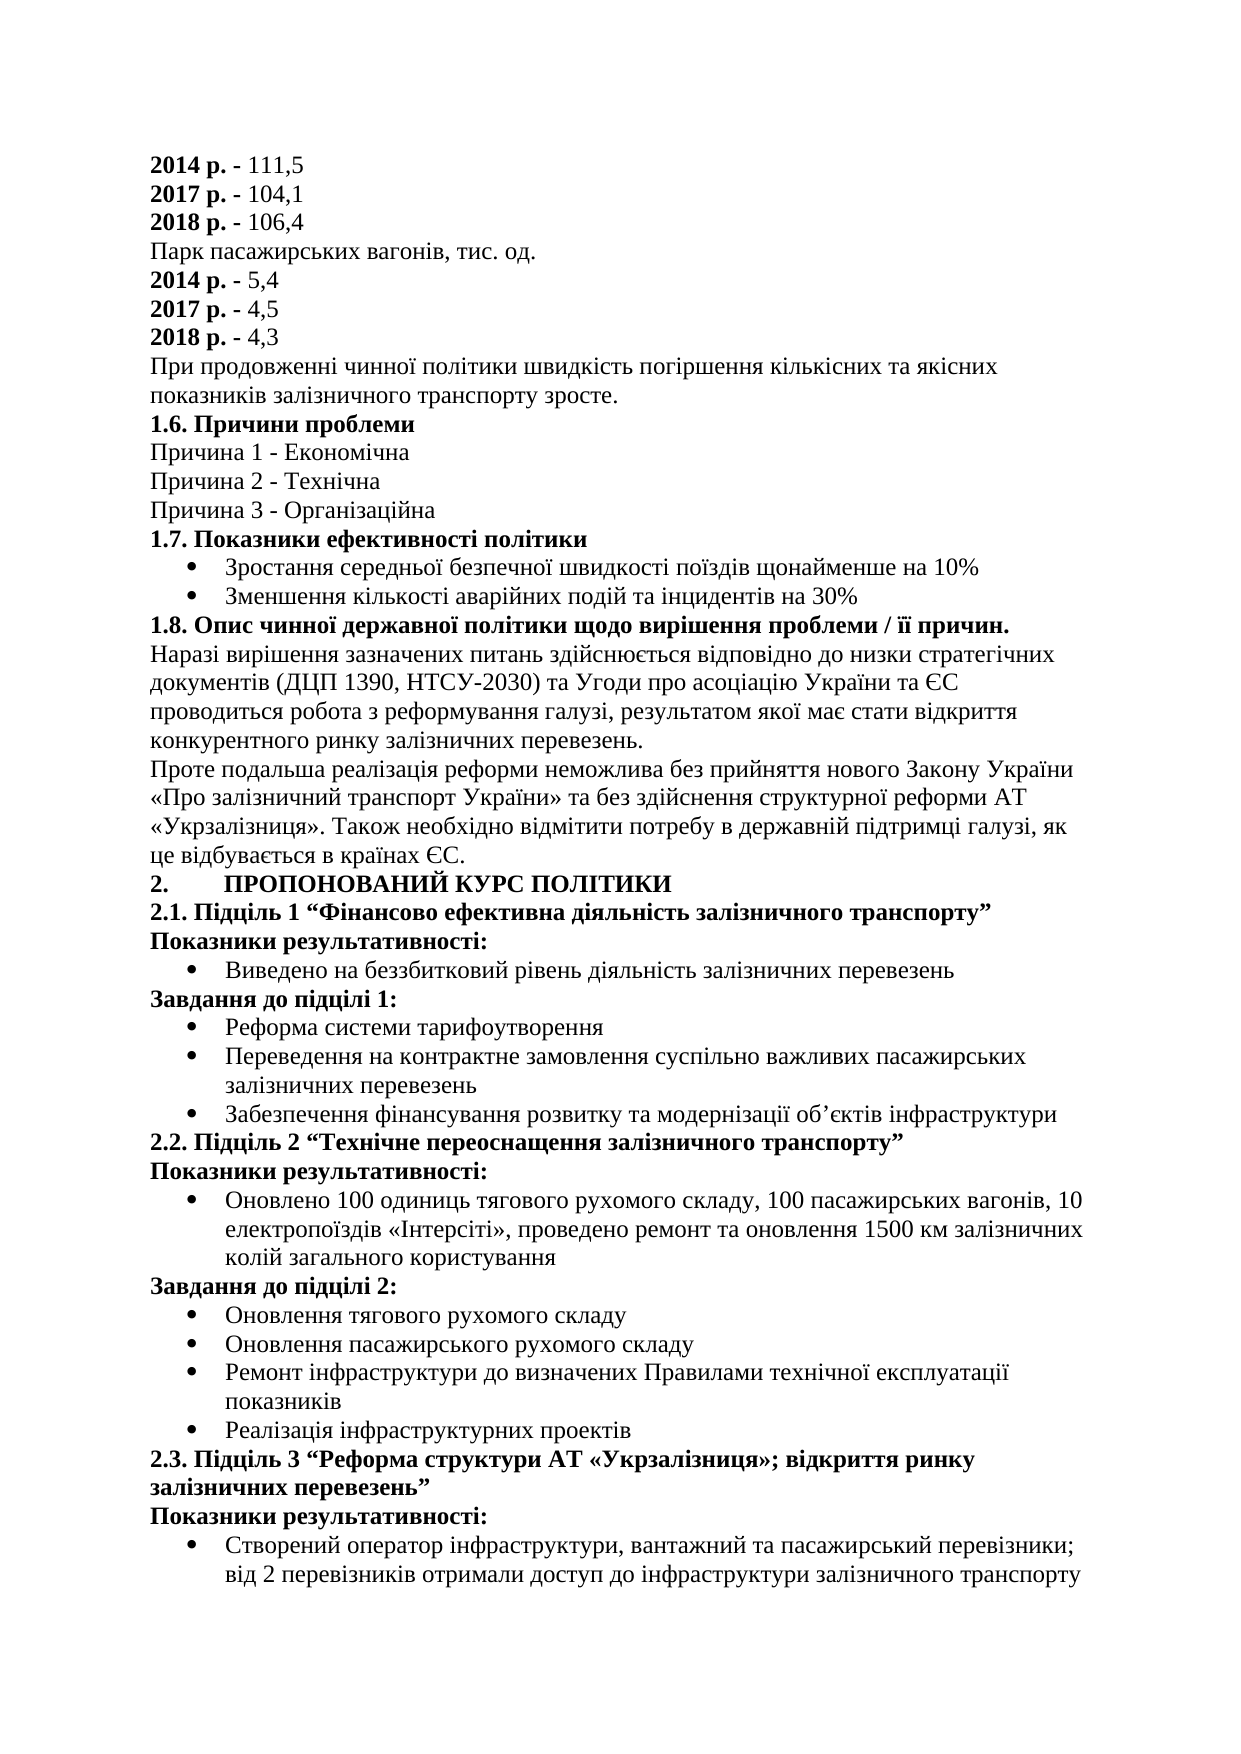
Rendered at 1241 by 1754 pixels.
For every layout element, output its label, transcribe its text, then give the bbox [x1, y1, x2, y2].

text Показники результативності: [150, 926, 1090, 955]
list Переведення на контрактне замовлення суспільно важливих пасажирських залізничних перевезень [187, 1041, 1090, 1099]
text Наразі вирішення зазначених питань здійснюється відповідно до низки стратегічних документів (ДЦП 1390, НТСУ-2030) та Угоди про асоціацію України та ЄС проводиться робота з реформування галузі, результатом якої має стати відкриття конкурентного ринку залізничних перевезень. [150, 639, 1090, 754]
text Причина 3 - Організаційна [150, 495, 1090, 524]
list Оновлення пасажирського рухомого складу [187, 1329, 1090, 1357]
text Показники результативності: [150, 1156, 1090, 1185]
text 2017 р. - 4,5 [150, 294, 1090, 322]
list Забезпечення фінансування розвитку та модернізації об’єктів інфраструктури [187, 1099, 1090, 1127]
text 1.6. Причини проблеми [150, 409, 1090, 437]
text 2.1. Підціль 1 “Фінансово ефективна діяльність залізничного транспорту” [150, 897, 1090, 926]
text 2. ПРОПОНОВАНИЙ КУРС ПОЛІТИКИ [150, 869, 1090, 897]
text 2017 р. - 104,1 [150, 179, 1090, 207]
text 1.8. Опис чинної державної політики щодо вирішення проблеми / її причин. [150, 610, 1090, 639]
list Оновлено 100 одиниць тягового рухомого складу, 100 пасажирських вагонів, 10 електропоїздів «Інтерсіті», проведено ремонт та оновлення 1500 км залізничних колій загального користування [187, 1185, 1090, 1271]
list Виведено на беззбитковий рівень діяльність залізничних перевезень [187, 955, 1090, 984]
text Парк пасажирських вагонів, тис. од. [150, 236, 1090, 265]
text 2018 р. - 106,4 [150, 207, 1090, 236]
list Реформа системи тарифоутворення [187, 1012, 1090, 1041]
text Причина 2 - Технічна [150, 466, 1090, 495]
text 2018 р. - 4,3 [150, 322, 1090, 351]
list Реалізація інфраструктурних проектів [187, 1415, 1090, 1444]
text При продовженні чинної політики швидкість погіршення кількісних та якісних показників залізничного транспорту зросте. [150, 351, 1090, 409]
list Оновлення тягового рухомого складу [187, 1300, 1090, 1329]
list Зменшення кількості аварійних подій та інцидентів на 30% [187, 581, 1090, 610]
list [187, 1530, 1090, 1587]
text Завдання до підцілі 2: [150, 1271, 1090, 1300]
text Завдання до підцілі 1: [150, 984, 1090, 1012]
text 1.7. Показники ефективності політики [150, 524, 1090, 552]
text 2014 р. - 5,4 [150, 265, 1090, 294]
text 2.3. Підціль 3 “Реформа структури АТ «Укрзалізниця»; відкриття ринку залізничних перевезень” [150, 1444, 1090, 1501]
text Показники результативності: [150, 1501, 1090, 1530]
list Ремонт інфраструктури до визначених Правилами технічної експлуатації показників [187, 1357, 1090, 1415]
list Зростання середньої безпечної швидкості поїздів щонайменше на 10% [187, 552, 1090, 581]
text Причина 1 - Економічна [150, 437, 1090, 466]
text Проте подальша реалізація реформи неможлива без прийняття нового Закону України «Про залізничний транспорт України» та без здійснення структурної реформи АТ «Укрзалізниця». Також необхідно відмітити потребу в державній підтримці галузі, як це відбувається в країнах ЄС. [150, 754, 1090, 869]
text 2014 р. - 111,5 [150, 150, 1090, 179]
text 2.2. Підціль 2 “Технічне переоснащення залізничного транспорту” [150, 1127, 1090, 1156]
